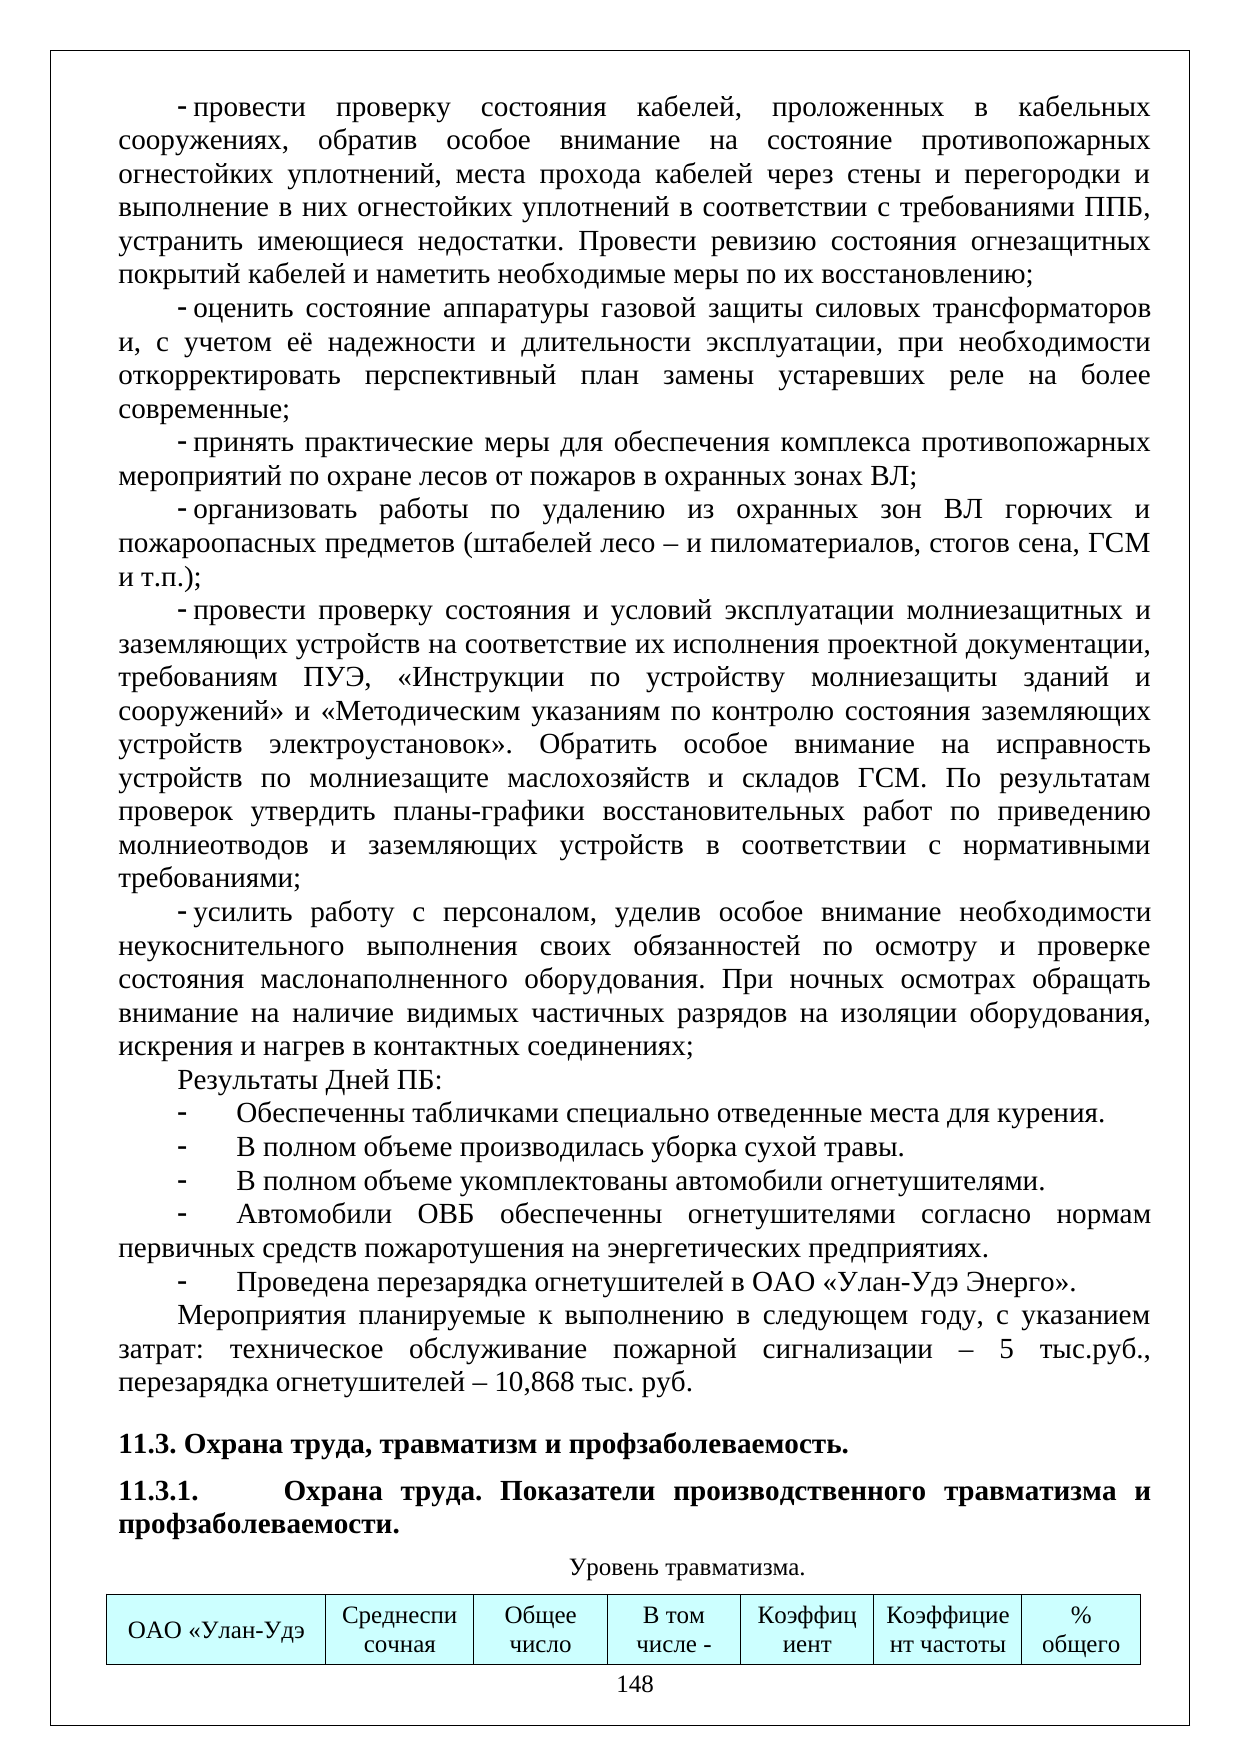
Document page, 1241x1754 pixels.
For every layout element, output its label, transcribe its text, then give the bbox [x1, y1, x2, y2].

list провести проверку состояния и условий эксплуатации молниезащитных и заземляющих устройств на соответствие их исполнения проектной документации, требованиям ПУЭ, «Инструкции по устройству молниезащиты зданий и сооружений» и «Методическим указаниям по контролю состояния заземляющих устройств электроустановок». Обратить особое внимание на исправность устройств по молниезащите маслохозяйств и складов ГСМ. По результатам проверок утвердить планы-графики восстановительных работ по приведению молниеотводов и заземляющих устройств в соответствии с нормативными требованиями; [118, 592, 1152, 894]
list Автомобили ОВБ обеспеченны огнетушителями согласно нормам первичных средств пожаротушения на энергетических предприятиях. [118, 1196, 1152, 1264]
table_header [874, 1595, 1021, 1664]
list Обеспеченны табличками специально отведенные места для курения. [118, 1096, 1152, 1129]
list оценить состояние аппаратуры газовой защиты силовых трансформаторов и, с учетом её надежности и длительности эксплуатации, при необходимости откорректировать перспективный план замены устаревших реле на более современные; [118, 290, 1152, 424]
list В полном объеме производилась уборка сухой травы. [118, 1129, 1152, 1163]
list Мероприятия планируемые к выполнению в следующем году, с указанием затрат: техническое обслуживание пожарной сигнализации – 5 тыс.руб., перезарядка огнетушителей – 10,868 тыс. руб. [118, 1297, 1152, 1398]
list Проведена перезарядка огнетушителей в ОАО «Улан-Удэ Энерго». [118, 1264, 1152, 1297]
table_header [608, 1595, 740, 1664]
list провести проверку состояния кабелей, проложенных в кабельных сооружениях, обратив особое внимание на состояние противопожарных огнестойких уплотнений, места прохода кабелей через стены и перегородки и выполнение в них огнестойких уплотнений в соответствии с требованиями ППБ, устранить имеющиеся недостатки. Провести ревизию состояния огнезащитных покрытий кабелей и наметить необходимые меры по их восстановлению; [118, 89, 1152, 290]
list организовать работы по удалению из охранных зон ВЛ горючих и пожароопасных предметов (штабелей лесо – и пиломатериалов, стогов сена, ГСМ и т.п.); [118, 491, 1152, 592]
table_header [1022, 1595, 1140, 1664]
list усилить работу с персоналом, уделив особое внимание необходимости неукоснительного выполнения своих обязанностей по осмотру и проверке состояния маслонаполненного оборудования. При ночных осмотрах обращать внимание на наличие видимых частичных разрядов на изоляции оборудования, искрения и нагрев в контактных соединениях; [118, 894, 1152, 1062]
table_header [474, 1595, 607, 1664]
list Охрана труда. Показатели производственного травматизма и профзаболеваемости. [118, 1473, 1152, 1540]
list принять практические меры для обеспечения комплекса противопожарных мероприятий по охране лесов от пожаров в охранных зонах ВЛ; [118, 424, 1152, 491]
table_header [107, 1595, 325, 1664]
list 11.3. Охрана труда, травматизм и профзаболеваемость. [118, 1427, 1152, 1460]
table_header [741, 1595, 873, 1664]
list Результаты Дней ПБ: [118, 1062, 1152, 1096]
text Уровень травматизма. [147, 1552, 1152, 1581]
list В полном объеме укомплектованы автомобили огнетушителями. [118, 1163, 1152, 1196]
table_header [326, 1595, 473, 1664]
